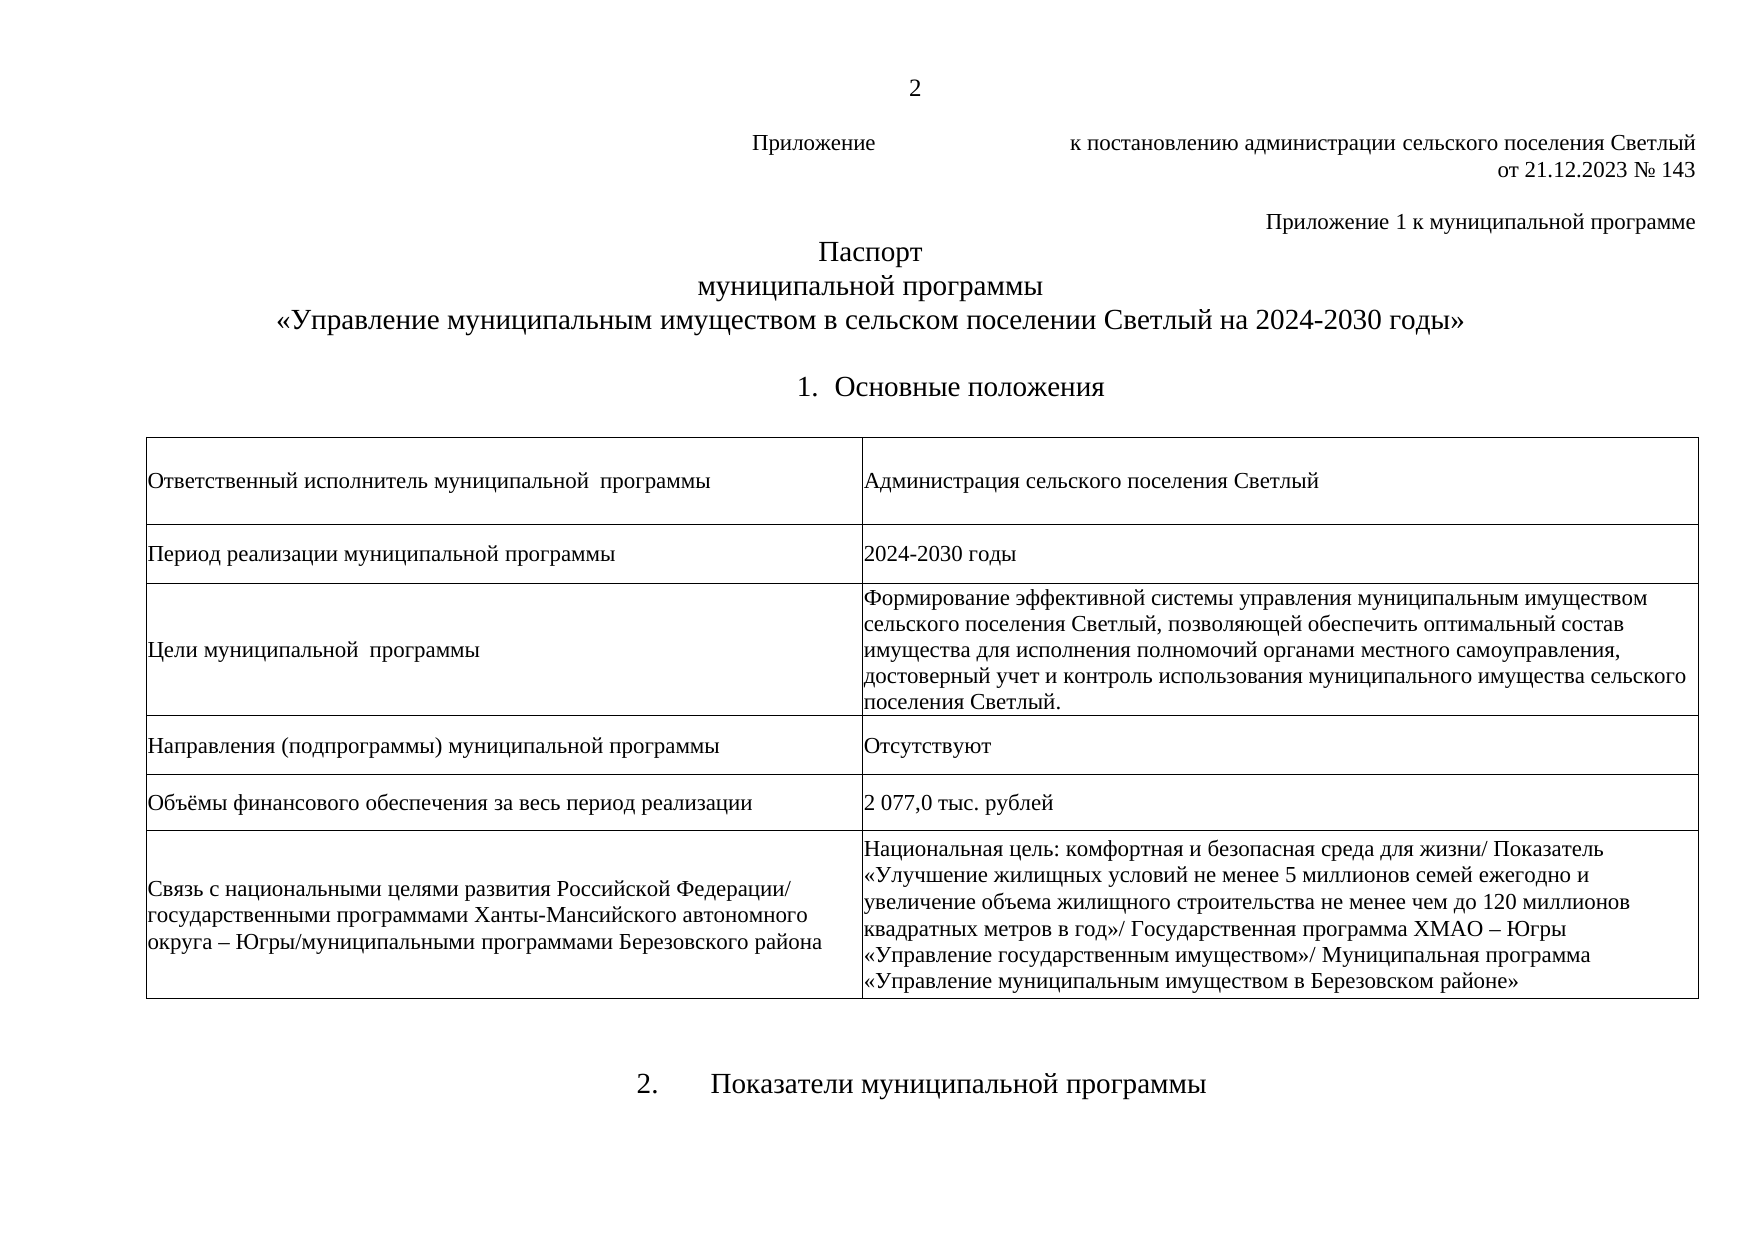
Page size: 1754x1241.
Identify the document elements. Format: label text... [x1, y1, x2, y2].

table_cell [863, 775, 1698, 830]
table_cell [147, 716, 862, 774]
text Приложение к постановлению администрации сельского поселения Светлый [106, 129, 1696, 156]
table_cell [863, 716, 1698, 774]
text Приложение 1 к муниципальной программе [106, 208, 1696, 235]
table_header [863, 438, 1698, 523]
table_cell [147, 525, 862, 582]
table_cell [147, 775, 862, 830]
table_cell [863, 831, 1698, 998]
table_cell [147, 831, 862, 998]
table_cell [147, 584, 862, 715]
text муниципальной программы [106, 268, 1634, 302]
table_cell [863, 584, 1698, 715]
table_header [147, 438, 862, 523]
list Показатели муниципальной программы [636, 1066, 1741, 1099]
text Паспорт [106, 235, 1634, 268]
text от 21.12.2023 № 143 [106, 156, 1695, 182]
list Основные положения [797, 369, 1741, 403]
text «Управление муниципальным имуществом в сельском поселении Светлый на 2024-2030 годы» [106, 302, 1634, 336]
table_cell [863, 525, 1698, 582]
